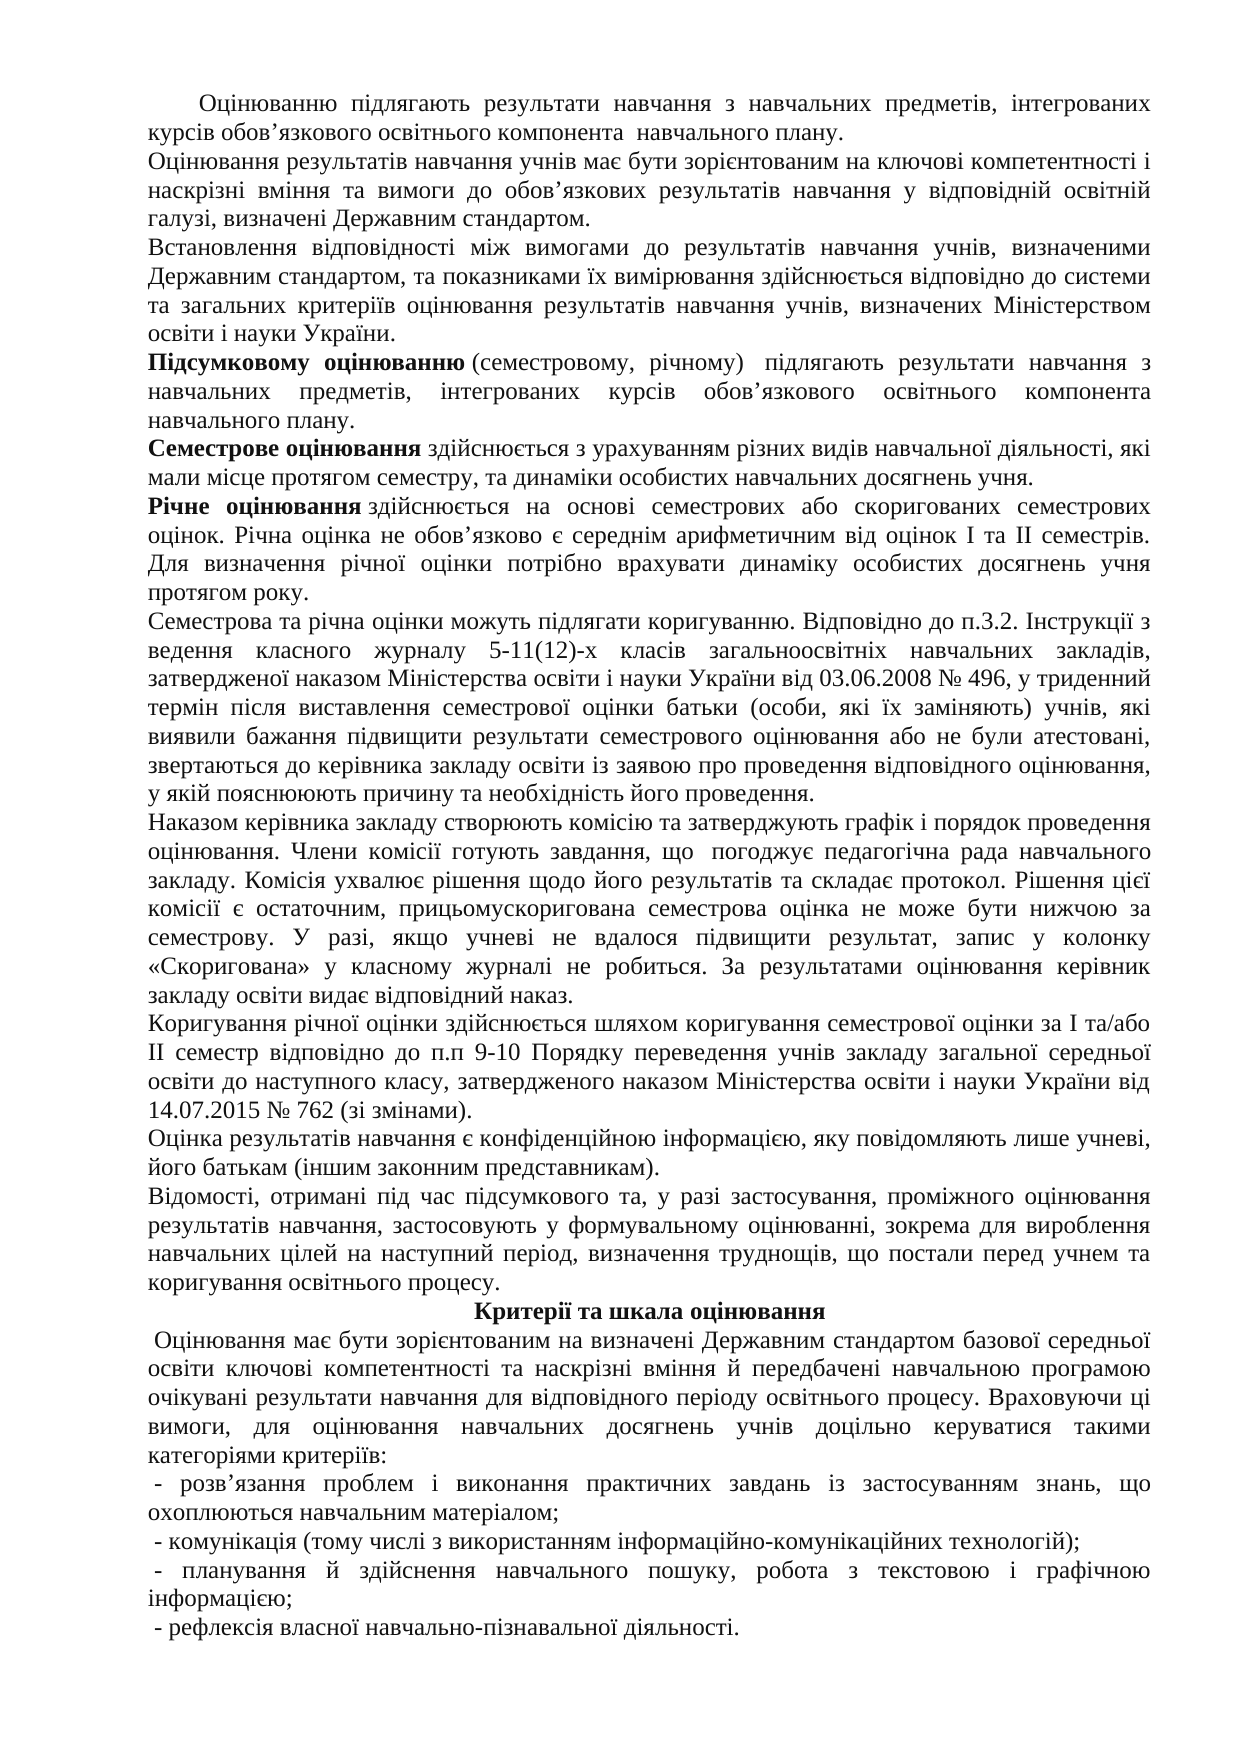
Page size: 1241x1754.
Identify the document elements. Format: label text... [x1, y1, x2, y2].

text - комунікація (тому числі з використанням інформаційно-комунікаційних технологій); [148, 1526, 1152, 1555]
text - розв’язання проблем і виконання практичних завдань із застосуванням знань, що охоплюються навчальним матеріалом; [148, 1468, 1152, 1526]
text Семестрова та річна оцінки можуть підлягати коригуванню. Відповідно до п.3.2. Інструкції з ведення класного журналу 5-11(12)-х класів загальноосвітніх навчальних закладів, затвердженої наказом Міністерства освіти і науки України від 03.06.2008 № 496, у триденний термін після виставлення семестрової оцінки батьки (особи, які їх заміняють) учнів, які виявили бажання підвищити результати семестрового оцінювання або не були атестовані, звертаються до керівника закладу освіти із заявою про проведення відповідного оцінювання, у якій пояснююють причину та необхідність його проведення. [148, 606, 1152, 807]
text Семестрове оцінювання здійснюється з урахуванням різних видів навчальної діяльності, які мали місце протягом семестру, та динаміки особистих навчальних досягнень учня. [148, 433, 1152, 491]
text Оцінювання результатів навчання учнів має бути зорієнтованим на ключові компетентності і наскрізні вміння та вимоги до обов’язкових результатів навчання у відповідній освітній галузі, визначені Державним стандартом. [148, 146, 1152, 232]
text Наказом керівника закладу створюють комісію та затверджують графік і порядок проведення оцінювання. Члени комісії готують завдання, що погоджує педагогічна рада навчального закладу. Комісія ухвалює рішення щодо його результатів та складає протокол. Рішення цієї комісії є остаточним, прицьомускоригована семестрова оцінка не може бути нижчою за семестрову. У разі, якщо учневі не вдалося підвищити результат, запис у колонку «Скоригована» у класному журналі не робиться. За результатами оцінювання керівник закладу освіти видає відповідний наказ. [148, 807, 1152, 1008]
text Оцінювання має бути зорієнтованим на визначені Державним стандартом базової середньої освіти ключові компетентності та наскрізні вміння й передбачені навчальною програмою очікувані результати навчання для відповідного періоду освітнього процесу. Враховуючи ці вимоги, для оцінювання навчальних досягнень учнів доцільно керуватися такими категоріями критеріїв: [148, 1325, 1152, 1468]
text Коригування річної оцінки здійснюється шляхом коригування семестрової оцінки за І та/або ІІ семестр відповідно до п.п 9-10 Порядку переведення учнів закладу загальної середньої освіти до наступного класу, затвердженого наказом Міністерства освіти і науки України від 14.07.2015 № 762 (зі змінами). [148, 1008, 1152, 1123]
text - рефлексія власної навчально-пізнавальної діяльності. [148, 1612, 1152, 1641]
text - планування й здійснення навчального пошуку, робота з текстовою і графічною інформацією; [148, 1555, 1152, 1612]
text Відомості, отримані під час підсумкового та, у разі застосування, проміжного оцінювання результатів навчання, застосовують у формувальному оцінюванні, зокрема для вироблення навчальних цілей на наступний період, визначення труднощів, що постали перед учнем та коригування освітнього процесу. [148, 1181, 1152, 1296]
text Підсумковому оцінюванню (семестровому, річному) підлягають результати навчання з навчальних предметів, інтегрованих курсів обов’язкового освітнього компонента навчального плану. [148, 347, 1152, 433]
text Оцінюванню підлягають результати навчання з навчальних предметів, інтегрованих курсів обов’язкового освітнього компонента навчального плану. [148, 88, 1152, 146]
text Оцінка результатів навчання є конфіденційною інформацією, яку повідомляють лише учневі, його батькам (іншим законним представникам). [148, 1123, 1152, 1181]
text Критерії та шкала оцінювання [148, 1296, 1152, 1325]
text Встановлення відповідності між вимогами до результатів навчання учнів, визначеними Державним стандартом, та показниками їх вимірювання здійснюється відповідно до системи та загальних критеріїв оцінювання результатів навчання учнів, визначених Міністерством освіти і науки України. [148, 232, 1152, 347]
text Річне оцінювання здійснюється на основі семестрових або скоригованих семестрових оцінок. Річна оцінка не обов’язково є середнім арифметичним від оцінок І та ІІ семестрів. Для визначення річної оцінки потрібно врахувати динаміку особистих досягнень учня протягом року. [148, 491, 1152, 606]
